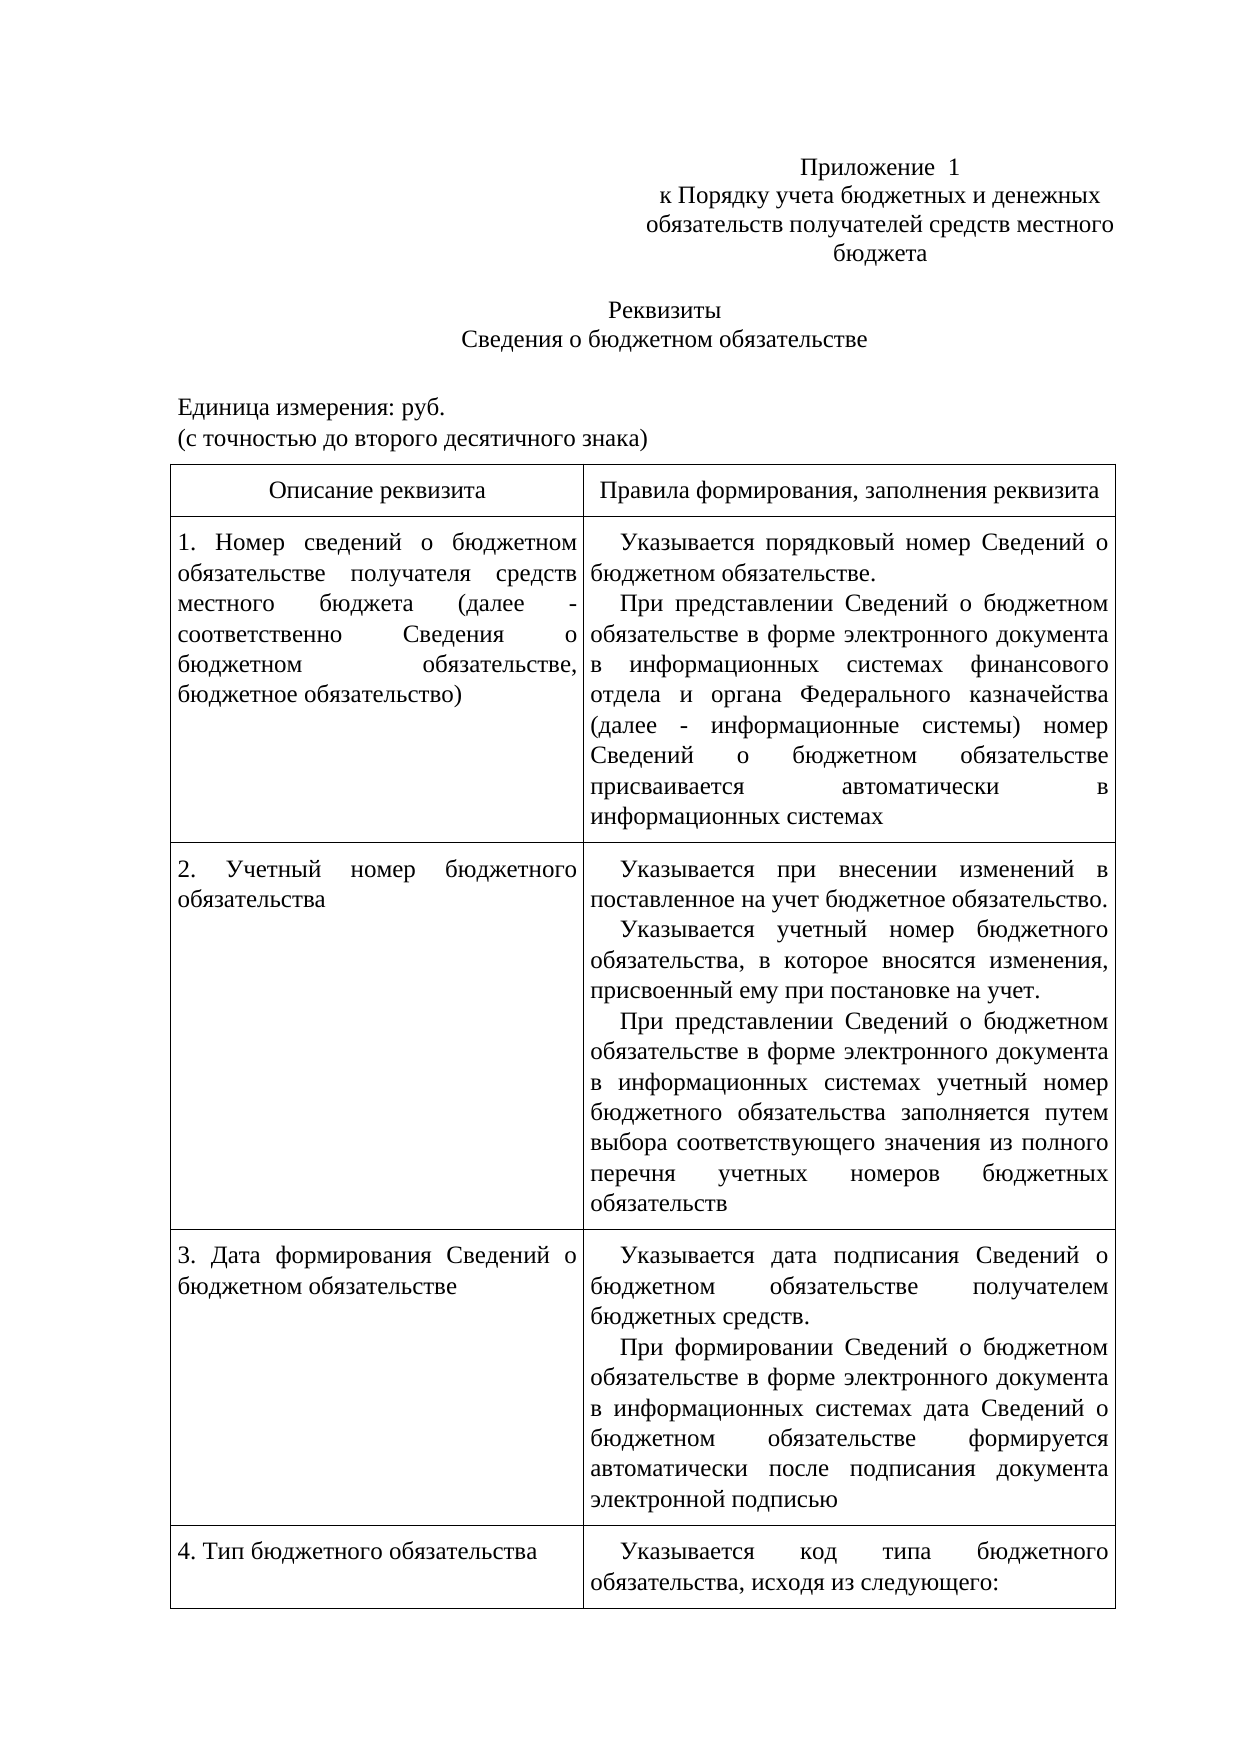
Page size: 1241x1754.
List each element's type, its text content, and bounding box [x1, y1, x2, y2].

table_cell Описание реквизита [171, 465, 583, 516]
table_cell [584, 1526, 1115, 1607]
table_cell Указывается при внесении изменений в поставленное на учет бюджетное обязательство. Указывается учетный номер бюджетного обязательства, в которое вносятся изменения, присвоенный ему при постановке на учет. При представлении Сведений о бюджетном обязательстве в форме электронного документа в информационных системах учетный номер бюджетного обязательства заполняется путем выбора соответствующего значения из полного перечня учетных номеров бюджетных обязательств [584, 843, 1115, 1229]
table_cell 3. Дата формирования Сведений о бюджетном обязательстве [171, 1230, 583, 1525]
text к Порядку учета бюджетных и денежных обязательств получателей средств местного бюджета [608, 180, 1152, 267]
table_cell Указывается порядковый номер Сведений о бюджетном обязательстве. При представлении Сведений о бюджетном обязательстве в форме электронного документа в информационных системах финансового отдела и органа Федерального казначейства (далее - информационные системы) номер Сведений о бюджетном обязательстве присваивается автоматически в информационных системах [584, 517, 1115, 842]
table_cell 2. Учетный номер бюджетного обязательства [171, 843, 583, 1229]
table_cell 1. Номер сведений о бюджетном обязательстве получателя средств местного бюджета (далее - соответственно Сведения о бюджетном обязательстве, бюджетное обязательство) [171, 517, 583, 842]
title Сведения о бюджетном обязательстве [177, 324, 1152, 353]
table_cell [171, 1526, 583, 1607]
text Приложение 1 [608, 152, 1152, 180]
table_header Единица измерения: руб. (с точностью до второго десятичного знака) [171, 382, 1115, 463]
table_cell Правила формирования, заполнения реквизита [584, 465, 1115, 516]
table_cell Указывается дата подписания Сведений о бюджетном обязательстве получателем бюджетных средств. При формировании Сведений о бюджетном обязательстве в форме электронного документа в информационных системах дата Сведений о бюджетном обязательстве формируется автоматически после подписания документа электронной подписью [584, 1230, 1115, 1525]
title Реквизиты [177, 295, 1152, 324]
